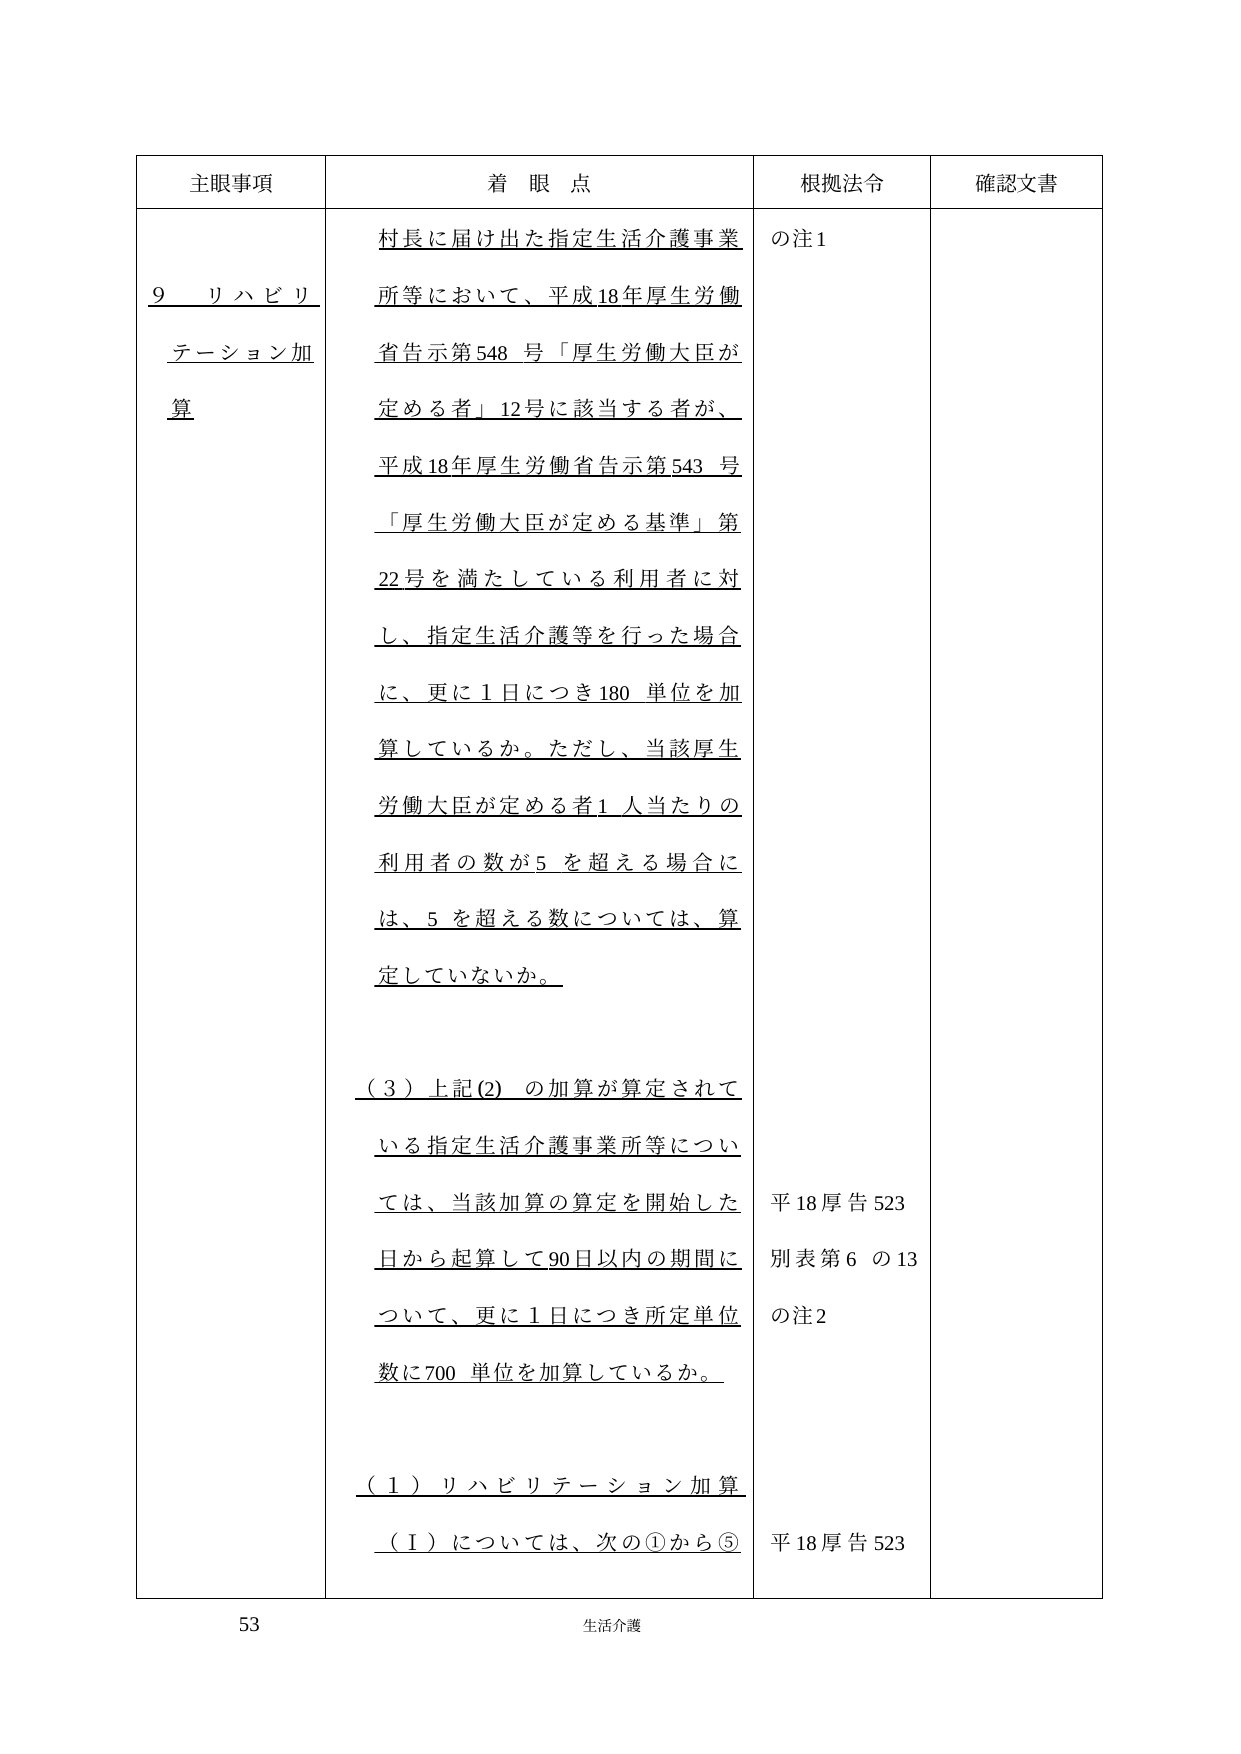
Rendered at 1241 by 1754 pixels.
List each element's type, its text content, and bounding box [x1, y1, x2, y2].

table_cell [931, 209, 1102, 1598]
table_header 根拠法令 [754, 156, 930, 208]
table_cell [754, 209, 930, 1598]
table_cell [137, 209, 325, 1598]
table_header 確認文書 [931, 156, 1102, 208]
table_header 着 眼 点 [326, 156, 753, 208]
table_header 主眼事項 [137, 156, 325, 208]
